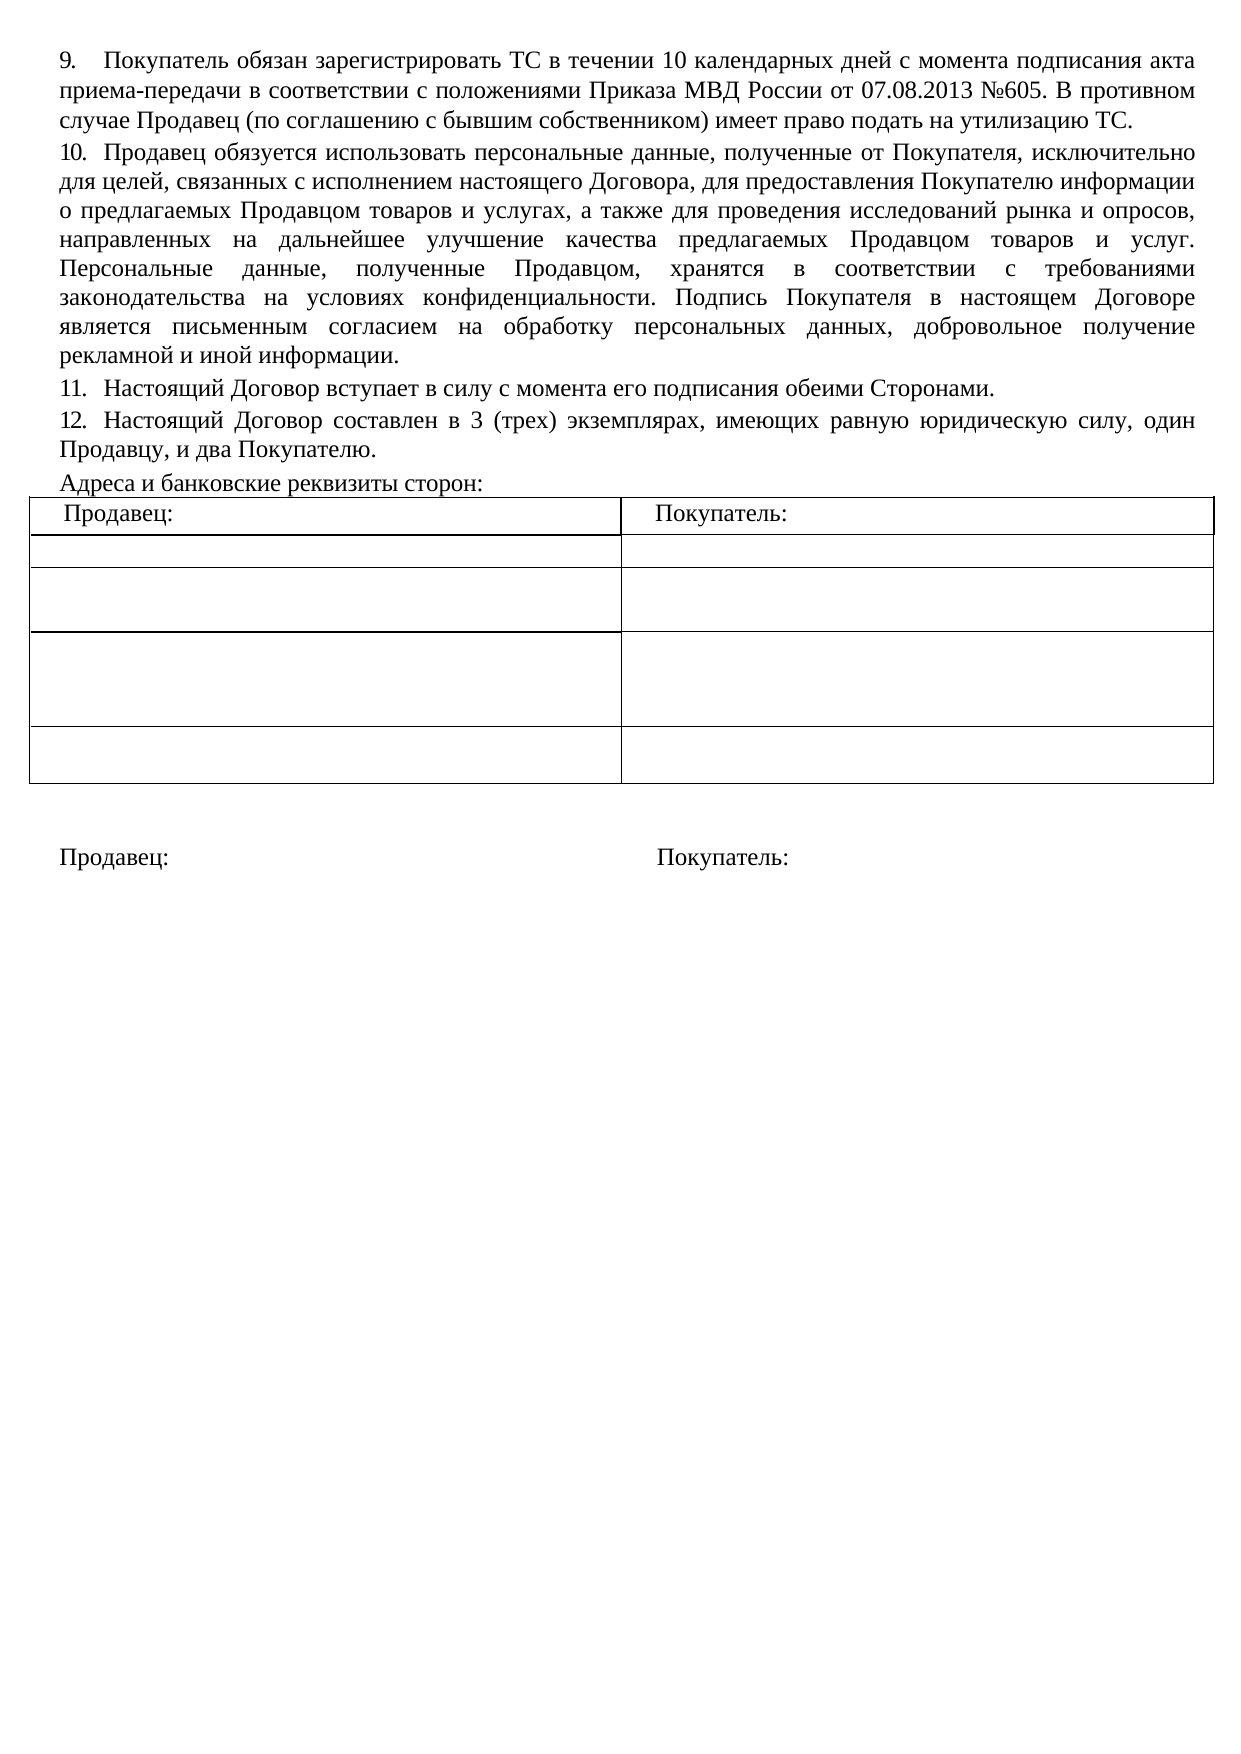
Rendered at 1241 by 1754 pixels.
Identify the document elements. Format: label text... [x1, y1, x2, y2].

table_cell [622, 535, 1213, 567]
table_cell [30, 727, 621, 783]
text Продавец: Покупатель: [59, 842, 1196, 870]
table_header Продавец: [30, 498, 620, 534]
table_cell [622, 568, 1213, 631]
list Настоящий Договор вступает в силу с момента его подписания обеими Сторонами. [59, 373, 1196, 402]
table_header Покупатель: [622, 498, 1213, 534]
table_cell [30, 632, 621, 726]
list Настоящий Договор составлен в 3 (трех) экземплярах, имеющих равную юридическую силу, один Продавцу, и два Покупателю. [59, 405, 1196, 463]
list Продавец обязуется использовать персональные данные, полученные от Покупателя, исключительно для целей, связанных с исполнением настоящего Договора, для предоставления Покупателю информации о предлагаемых Продавцом товаров и услугах, а также для проведения исследований рынка и опросов, направленных на дальнейшее улучшение качества предлагаемых Продавцом товаров и услуг. Персональные данные, полученные Продавцом, хранятся в соответствии с требованиями законодательства на условиях конфиденциальности. Подпись Покупателя в настоящем Договоре является письменным согласием на обработку персональных данных, добровольное получение рекламной и иной информации. [59, 137, 1196, 369]
text Адреса и банковские реквизиты сторон: [59, 468, 1196, 496]
table_cell [30, 568, 621, 631]
table_cell [622, 632, 1213, 726]
table_cell [30, 535, 621, 567]
table_cell [622, 727, 1213, 783]
text 9. Покупатель обязан зарегистрировать ТС в течении 10 календарных дней с момента подписания акта приема-передачи в соответствии с положениями Приказа МВД России от 07.08.2013 №605. В противном случае Продавец (по соглашению с бывшим собственником) имеет право подать на утилизацию ТС. [59, 44, 1196, 134]
